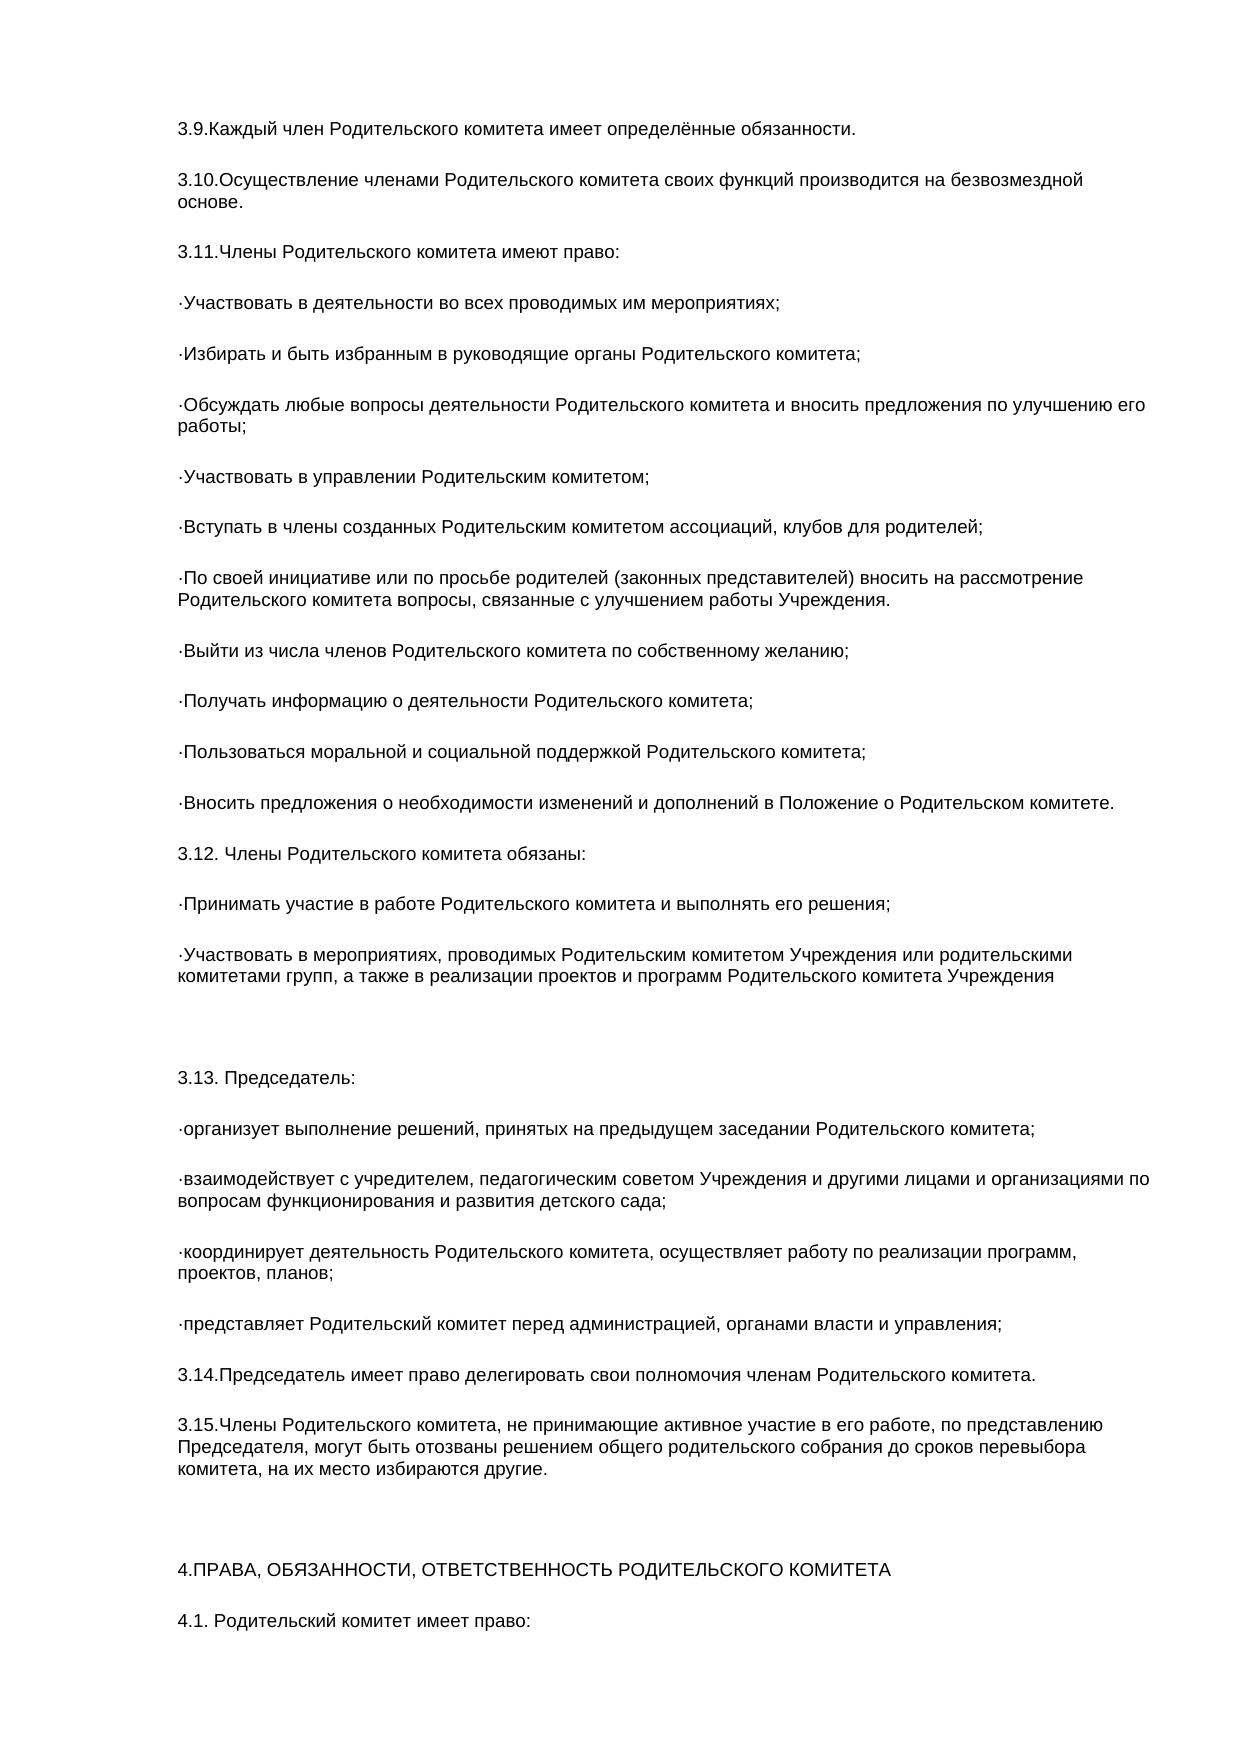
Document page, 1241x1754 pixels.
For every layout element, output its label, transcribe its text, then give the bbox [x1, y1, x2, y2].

text 3.14.Председатель имеет право делегировать свои полномочия членам Родительского комитета. [177, 1363, 1152, 1385]
text ·Обсуждать любые вопросы деятельности Родительского комитета и вносить предложения по улучшению его работы; [177, 393, 1152, 436]
text ·Пользоваться моральной и социальной поддержкой Родительского комитета; [177, 741, 1152, 762]
text 4.ПРАВА, ОБЯЗАННОСТИ, ОТВЕТСТВЕННОСТЬ РОДИТЕЛЬСКОГО КОМИТЕТА [177, 1559, 1152, 1580]
text 3.10.Осуществление членами Родительского комитета своих функций производится на безвозмездной основе. [177, 169, 1152, 212]
text ·координирует деятельность Родительского комитета, осуществляет работу по реализации программ, проектов, планов; [177, 1241, 1152, 1284]
text ·представляет Родительский комитет перед администрацией, органами власти и управления; [177, 1313, 1152, 1334]
text ·Вступать в члены созданных Родительским комитетом ассоциаций, клубов для родителей; [177, 516, 1152, 538]
text 3.9.Каждый член Родительского комитета имеет определённые обязанности. [177, 118, 1152, 140]
text ·По своей инициативе или по просьбе родителей (законных представителей) вносить на рассмотрение Родительского комитета вопросы, связанные с улучшением работы Учреждения. [177, 567, 1152, 610]
text ·Получать информацию о деятельности Родительского комитета; [177, 690, 1152, 712]
text 3.15.Члены Родительского комитета, не принимающие активное участие в его работе, по представлению Председателя, могут быть отозваны решением общего родительского собрания до сроков перевыбора комитета, на их место избираются другие. [177, 1414, 1152, 1479]
text 3.11.Члены Родительского комитета имеют право: [177, 241, 1152, 263]
text ·Принимать участие в работе Родительского комитета и выполнять его решения; [177, 893, 1152, 914]
text ·Избирать и быть избранным в руководящие органы Родительского комитета; [177, 343, 1152, 364]
text ·Выйти из числа членов Родительского комитета по собственному желанию; [177, 639, 1152, 661]
text ·взаимодействует с учредителем, педагогическим советом Учреждения и другими лицами и организациями по вопросам функционирования и развития детского сада; [177, 1168, 1152, 1211]
text ·Участвовать в мероприятиях, проводимых Родительским комитетом Учреждения или родительскими комитетами групп, а также в реализации проектов и программ Родительского комитета Учреждения [177, 944, 1152, 987]
text ·организует выполнение решений, принятых на предыдущем заседании Родительского комитета; [177, 1117, 1152, 1139]
text 4.1. Родительский комитет имеет право: [177, 1609, 1152, 1631]
text 3.12. Члены Родительского комитета обязаны: [177, 842, 1152, 864]
text 3.13. Председатель: [177, 1067, 1152, 1088]
text ·Вносить предложения о необходимости изменений и дополнений в Положение о Родительском комитете. [177, 792, 1152, 813]
text ·Участвовать в деятельности во всех проводимых им мероприятиях; [177, 292, 1152, 313]
text ·Участвовать в управлении Родительским комитетом; [177, 466, 1152, 487]
